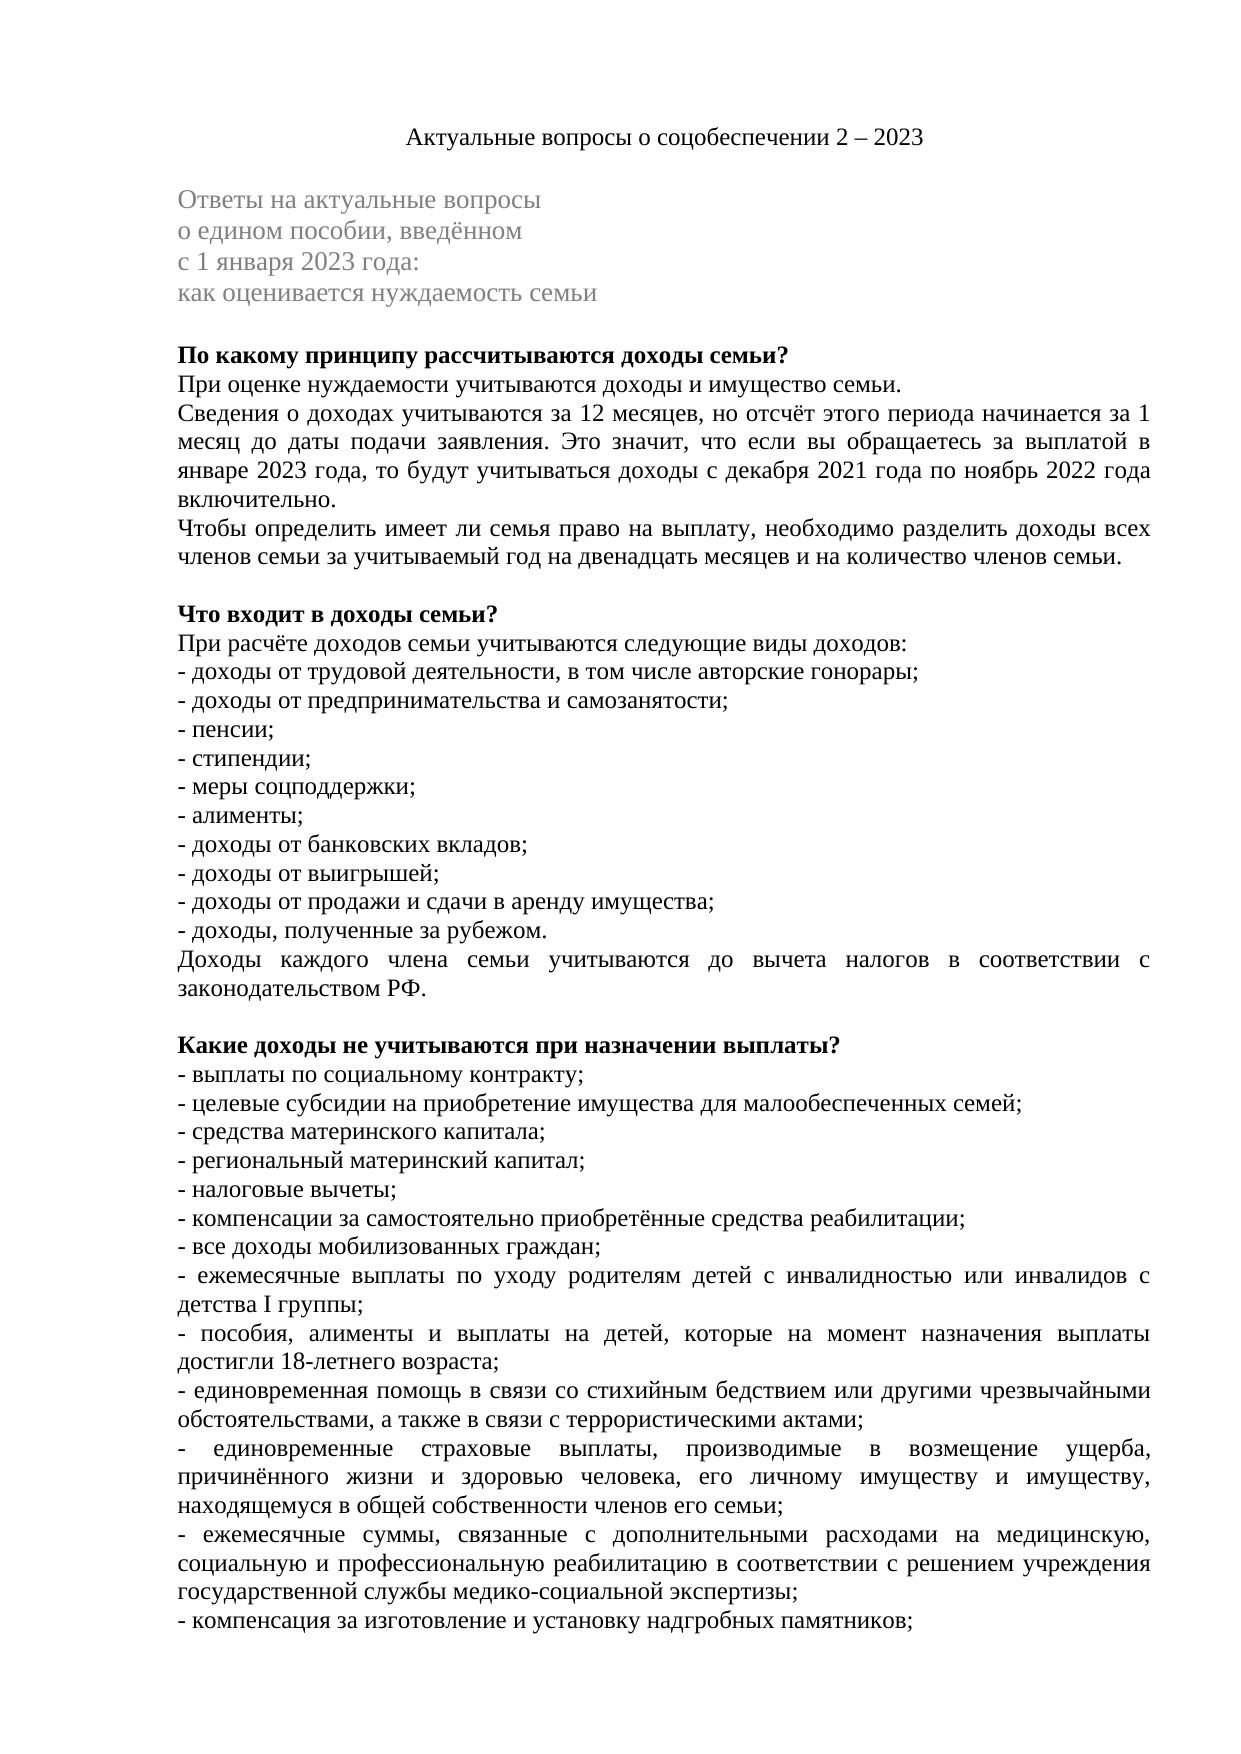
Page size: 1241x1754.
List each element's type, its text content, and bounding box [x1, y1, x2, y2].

text о едином пособии, введённом [177, 214, 1152, 245]
text - компенсация за изготовление и установку надгробных памятников; [177, 1605, 1152, 1634]
text - доходы от трудовой деятельности, в том числе авторские гонорары; [177, 656, 1152, 685]
text - все доходы мобилизованных граждан; [177, 1231, 1152, 1260]
text При расчёте доходов семьи учитываются следующие виды доходов: [177, 628, 1152, 656]
text - средства материнского капитала; [177, 1116, 1152, 1145]
text - доходы от продажи и сдачи в аренду имущества; [177, 886, 1152, 915]
text - доходы от банковских вкладов; [177, 829, 1152, 858]
text - ежемесячные выплаты по уходу родителям детей с инвалидностью или инвалидов с детства I группы; [177, 1260, 1152, 1318]
text - доходы от предпринимательства и самозанятости; [177, 685, 1152, 714]
text - доходы, полученные за рубежом. [177, 915, 1152, 944]
text - региональный материнский капитал; [177, 1145, 1152, 1174]
text - целевые субсидии на приобретение имущества для малообеспеченных семей; [177, 1088, 1152, 1116]
text - единовременная помощь в связи со стихийным бедствием или другими чрезвычайными обстоятельствами, а также в связи с террористическими актами; [177, 1375, 1152, 1433]
text Сведения о доходах учитываются за 12 месяцев, но отсчёт этого периода начинается за 1 месяц до даты подачи заявления. Это значит, что если вы обращаетесь за выплатой в январе 2023 года, то будут учитываться доходы с декабря 2021 года по ноябрь 2022 года включительно. [177, 398, 1152, 513]
text с 1 января 2023 года: [177, 245, 1152, 277]
text - алименты; [177, 800, 1152, 829]
text - единовременные страховые выплаты, производимые в возмещение ущерба, причинённого жизни и здоровью человека, его личному имуществу и имуществу, находящемуся в общей собственности членов его семьи; [177, 1433, 1152, 1519]
text - меры соцподдержки; [177, 771, 1152, 800]
text - доходы от выигрышей; [177, 858, 1152, 886]
text По какому принципу рассчитываются доходы семьи? [177, 340, 1152, 369]
text Доходы каждого члена семьи учитываются до вычета налогов в соответствии с законодательством РФ. [177, 944, 1152, 1001]
text - стипендии; [177, 743, 1152, 771]
text - выплаты по социальному контракту; [177, 1059, 1152, 1088]
text - ежемесячные суммы, связанные с дополнительными расходами на медицинскую, социальную и профессиональную реабилитацию в соответствии с решением учреждения государственной службы медико-социальной экспертизы; [177, 1519, 1152, 1605]
text При оценке нуждаемости учитываются доходы и имущество семьи. [177, 369, 1152, 398]
text - налоговые вычеты; [177, 1174, 1152, 1203]
text Ответы на актуальные вопросы [177, 183, 1152, 214]
text - компенсации за самостоятельно приобретённые средства реабилитации; [177, 1203, 1152, 1231]
text Что входит в доходы семьи? [177, 599, 1152, 628]
text Какие доходы не учитываются при назначении выплаты? [177, 1030, 1152, 1059]
text - пенсии; [177, 714, 1152, 743]
text - пособия, алименты и выплаты на детей, которые на момент назначения выплаты достигли 18-летнего возраста; [177, 1318, 1152, 1375]
text как оценивается нуждаемость семьи [177, 277, 1152, 308]
text Актуальные вопросы о соцобеспечении 2 – 2023 [177, 118, 1152, 151]
text Чтобы определить имеет ли семья право на выплату, необходимо разделить доходы всех членов семьи за учитываемый год на двенадцать месяцев и на количество членов семьи. [177, 513, 1152, 570]
